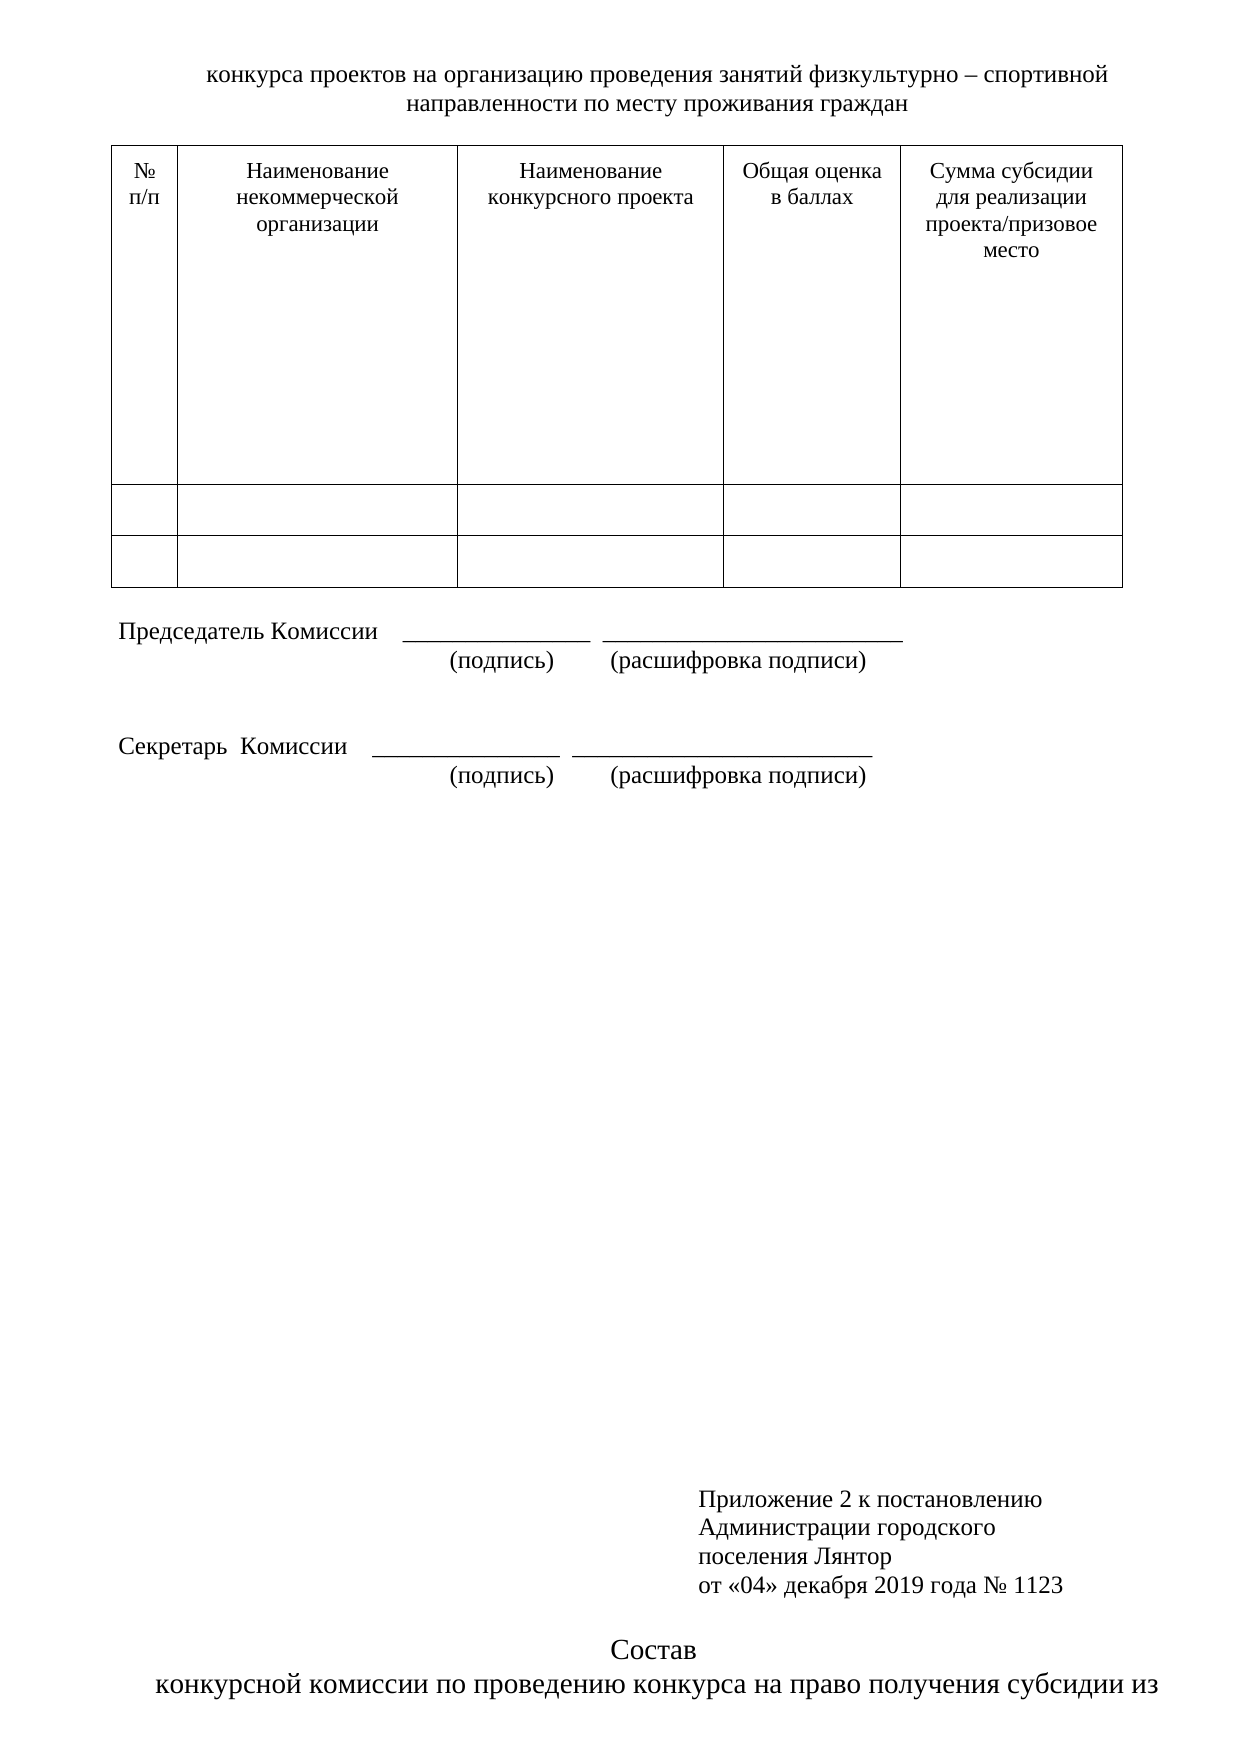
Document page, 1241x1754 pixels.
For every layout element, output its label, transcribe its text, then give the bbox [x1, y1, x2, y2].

table_header № п/п [112, 146, 177, 483]
table_cell [458, 485, 723, 535]
table_header Наименование некоммерческой организации [178, 146, 457, 483]
table_cell [901, 485, 1122, 535]
text Председатель Комиссии _______________ ________________________ [118, 616, 1196, 645]
text поселения Лянтор [679, 1541, 1196, 1570]
table_header Сумма субсидии для реализации проекта/призовое место [901, 146, 1122, 483]
text Секретарь Комиссии _______________ ________________________ [118, 731, 1196, 760]
table_header Наименование конкурсного проекта [458, 146, 723, 483]
text Администрации городского [679, 1512, 1196, 1541]
table_cell [178, 536, 457, 587]
table_cell [458, 536, 723, 587]
text (подпись) (расшифровка подписи) [118, 760, 1196, 789]
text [118, 1632, 1196, 1699]
table_cell [901, 536, 1122, 587]
text (подпись) (расшифровка подписи) [118, 645, 1196, 674]
text от «04» декабря 2019 года № 1123 [679, 1570, 1196, 1599]
text конкурса проектов на организацию проведения занятий физкультурно – спортивной направленности по месту проживания граждан [118, 59, 1196, 117]
table_cell [178, 485, 457, 535]
table_cell [724, 485, 900, 535]
table_cell [112, 485, 177, 535]
table_header Общая оценка в баллах [724, 146, 900, 483]
table_cell [724, 536, 900, 587]
text Приложение 2 к постановлению [679, 1484, 1196, 1512]
table_cell [112, 536, 177, 587]
